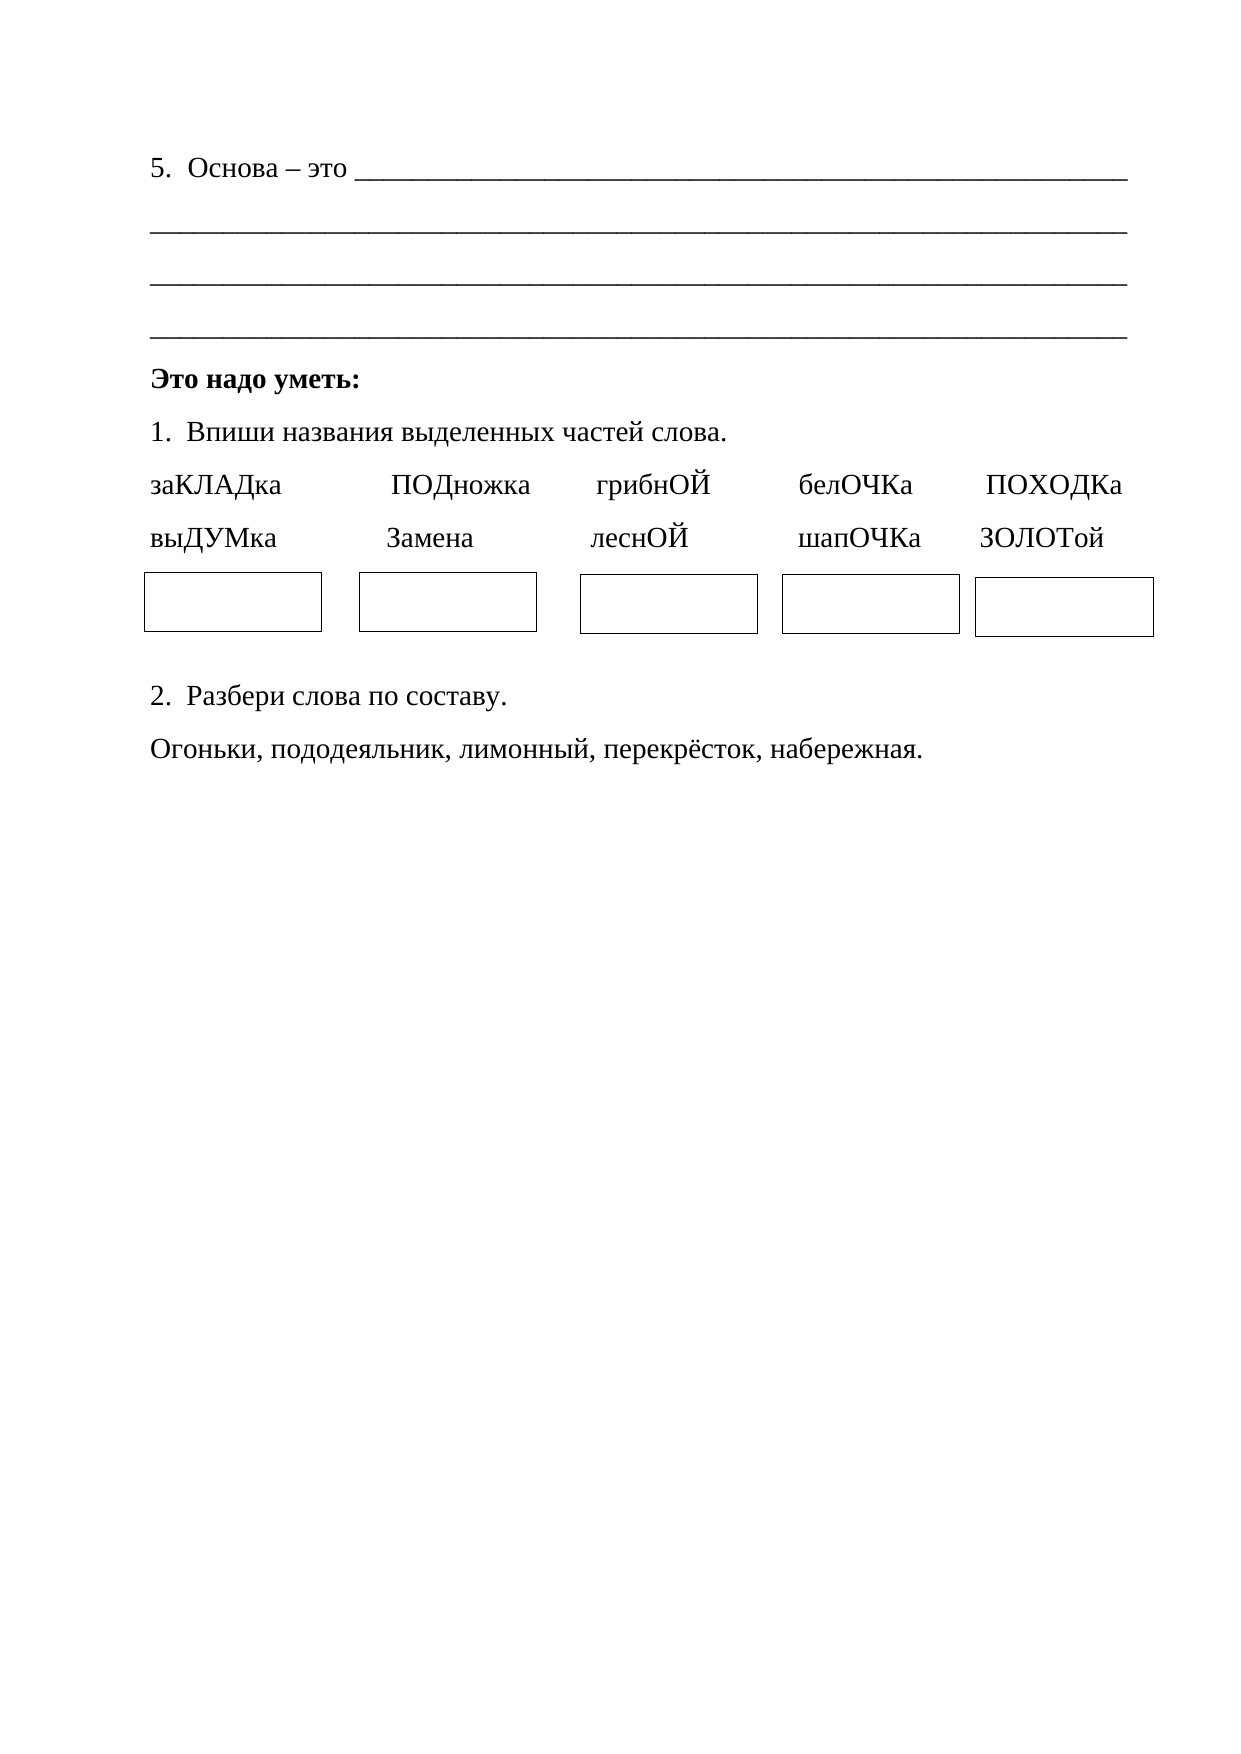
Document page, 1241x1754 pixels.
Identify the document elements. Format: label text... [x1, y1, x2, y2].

text ___________________________________________________________________ [150, 256, 1128, 289]
text ___________________________________________________________________ [150, 308, 1128, 342]
text 1. Впиши названия выделенных частей слова. [150, 414, 1128, 448]
text Это надо уметь: [150, 361, 1128, 395]
text 2. Разбери слова по составу. [150, 678, 1128, 712]
text заКЛАДка ПОДножка грибнОЙ белОЧКа ПОХОДКа [150, 467, 1128, 500]
text выДУМка Замена леснОЙ шапОЧКа ЗОЛОТой [150, 520, 1128, 553]
text ___________________________________________________________________ [150, 203, 1128, 236]
list Основа – это _____________________________________________________ [150, 150, 1128, 183]
text Огоньки, пододеяльник, лимонный, перекрёсток, набережная. [150, 731, 1128, 764]
